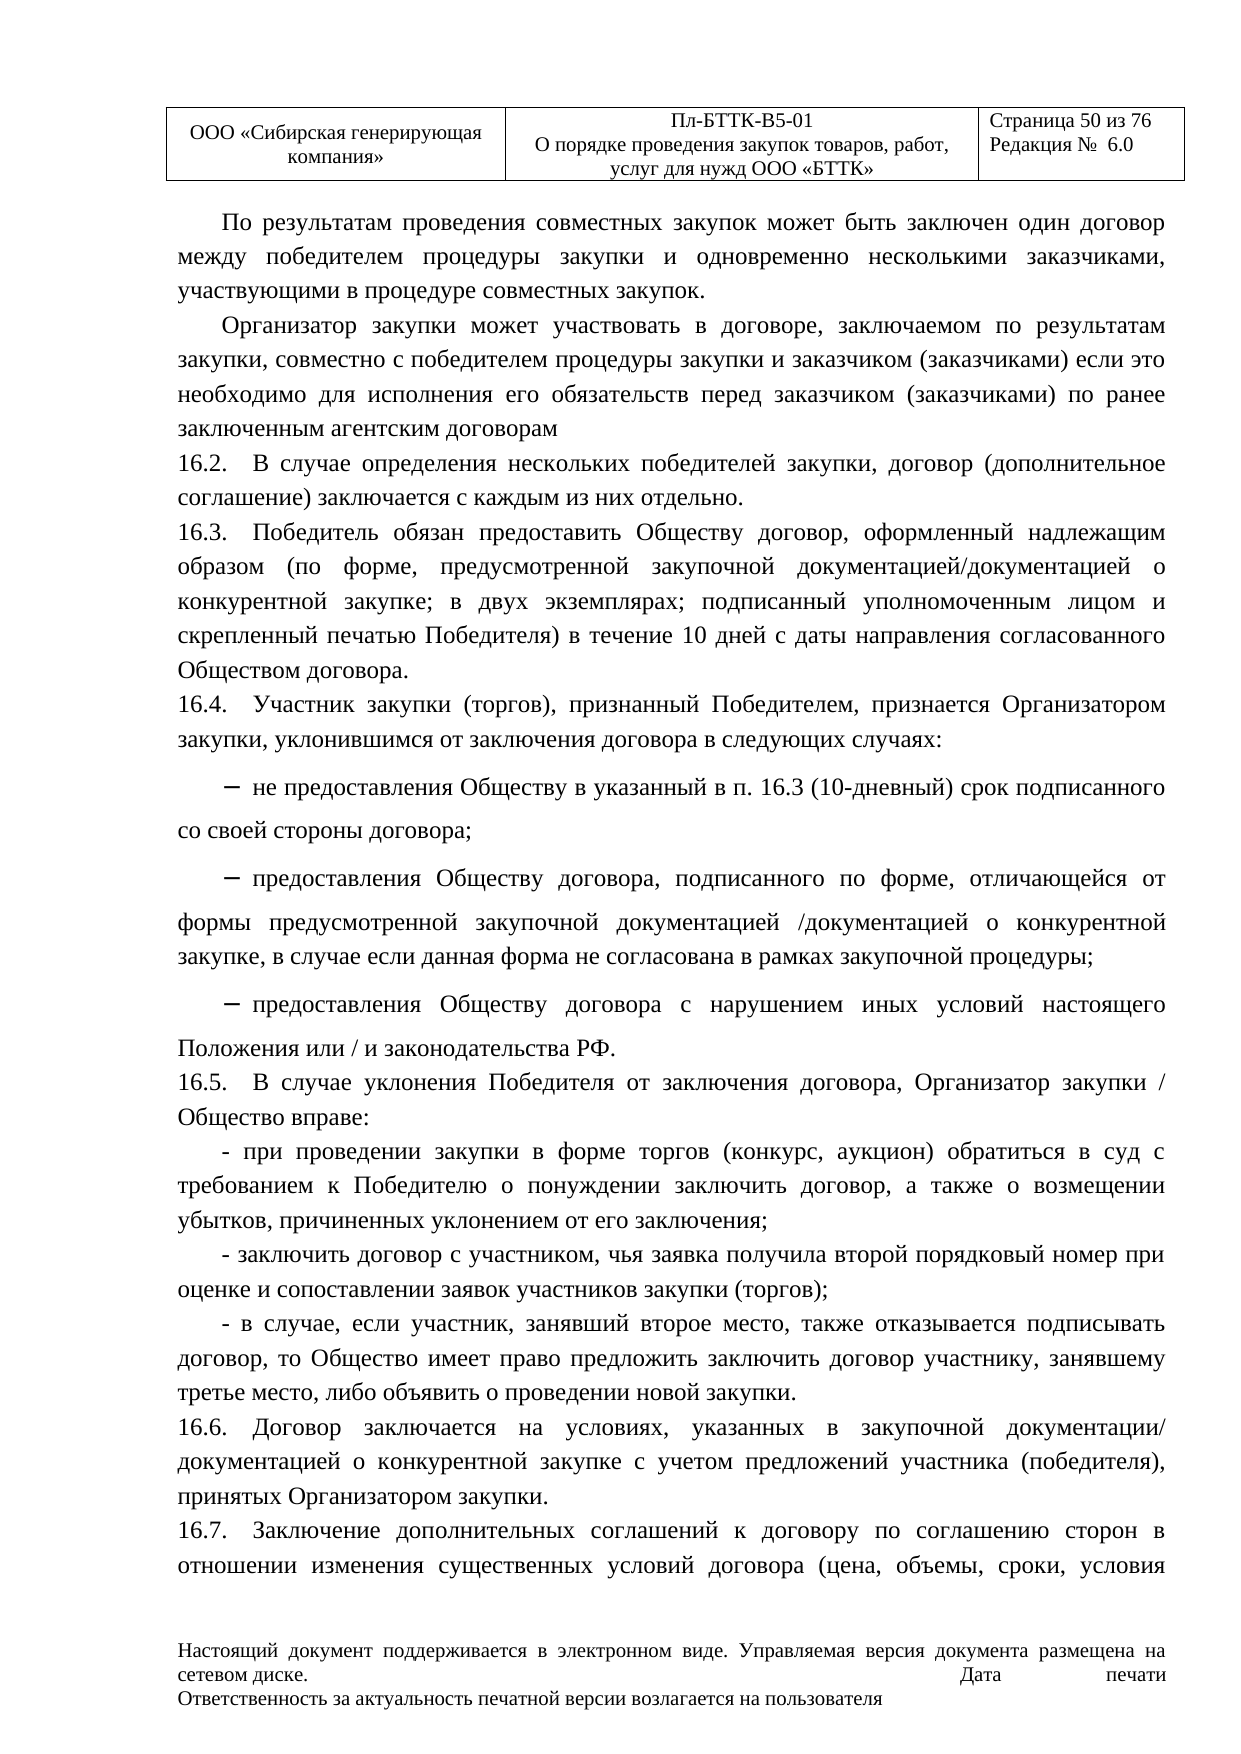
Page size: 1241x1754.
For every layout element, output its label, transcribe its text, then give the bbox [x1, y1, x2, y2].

text По результатам проведения совместных закупок может быть заключен один договор между победителем процедуры закупки и одновременно несколькими заказчиками, участвующими в процедуре совместных закупок. [177, 207, 1166, 304]
list предоставления Обществу договора с нарушением иных условий настоящего Положения или / и законодательства РФ. [177, 976, 1166, 1061]
text Организатор закупки может участвовать в договоре, заключаемом по результатам закупки, совместно с победителем процедуры закупки и заказчиком (заказчиками) если это необходимо для исполнения его обязательств перед заказчиком (заказчиками) по ранее заключенным агентским договорам [177, 310, 1166, 442]
list Победитель обязан предоставить Обществу договор, оформленный надлежащим образом (по форме, предусмотренной закупочной документацией/документацией о конкурентной закупке; в двух экземплярах; подписанный уполномоченным лицом и скрепленный печатью Победителя) в течение 10 дней с даты направления согласованного Обществом договора. [177, 517, 1166, 683]
list В случае уклонения Победителя от заключения договора, Организатор закупки / Общество вправе: [177, 1067, 1166, 1130]
list Договор заключается на условиях, указанных в закупочной документации/ документацией о конкурентной закупке с учетом предложений участника (победителя), принятых Организатором закупки. [177, 1412, 1166, 1509]
list Участник закупки (торгов), признанный Победителем, признается Организатором закупки, уклонившимся от заключения договора в следующих случаях: [177, 689, 1166, 752]
text - при проведении закупки в форме торгов (конкурс, аукцион) обратиться в суд с требованием к Победителю о понуждении заключить договор, а также о возмещении убытков, причиненных уклонением от его заключения; [177, 1136, 1166, 1234]
text - в случае, если участник, занявший второе место, также отказывается подписывать договор, то Общество имеет право предложить заключить договор участнику, занявшему третье место, либо объявить о проведении новой закупки. [177, 1308, 1166, 1406]
list В случае определения нескольких победителей закупки, договор (дополнительное соглашение) заключается с каждым из них отдельно. [177, 448, 1166, 511]
list предоставления Обществу договора, подписанного по форме, отличающейся от формы предусмотренной закупочной документацией /документацией о конкурентной закупке, в случае если данная форма не согласована в рамках закупочной процедуры; [177, 850, 1166, 970]
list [177, 1515, 1166, 1578]
text - заключить договор с участником, чья заявка получила второй порядковый номер при оценке и сопоставлении заявок участников закупки (торгов); [177, 1239, 1166, 1303]
list не предоставления Обществу в указанный в п. 16.3 (10-дневный) срок подписанного со своей стороны договора; [177, 758, 1166, 844]
